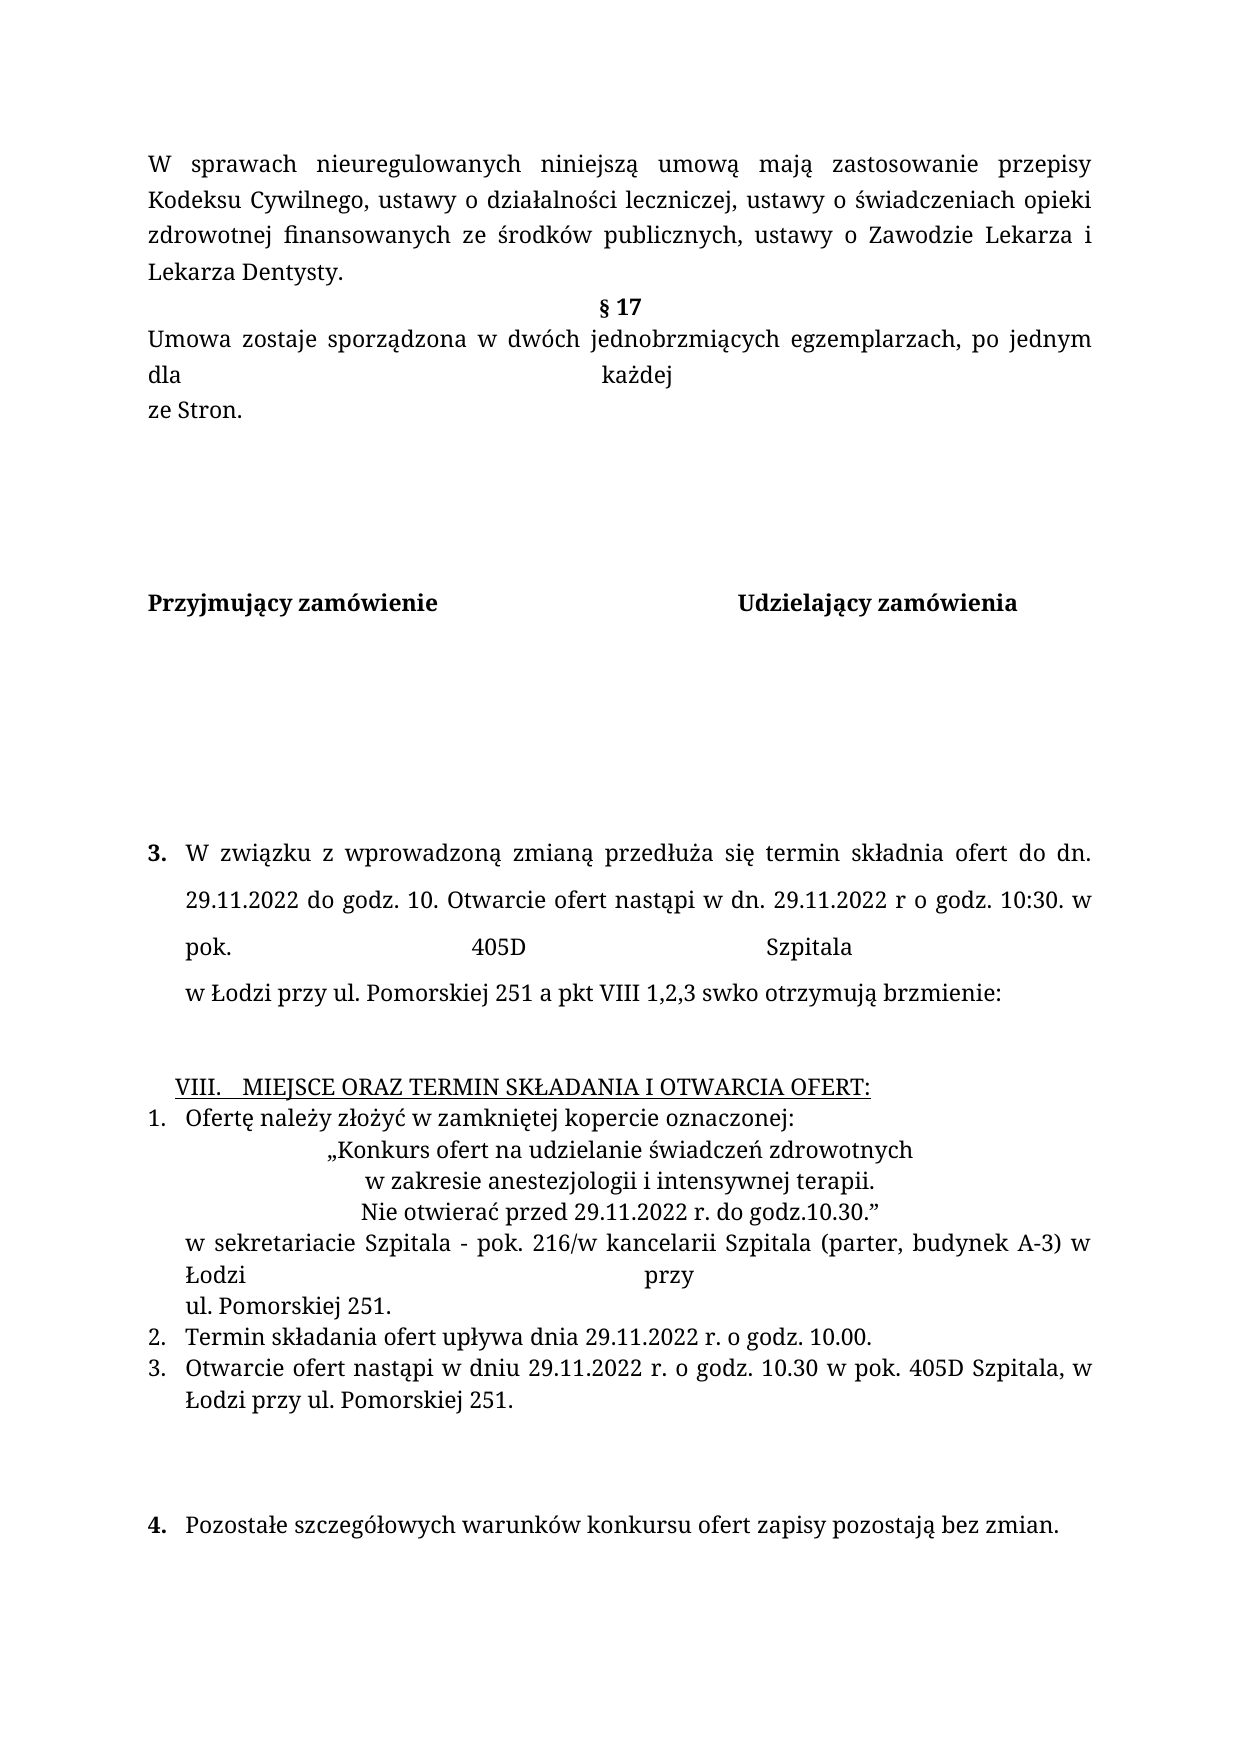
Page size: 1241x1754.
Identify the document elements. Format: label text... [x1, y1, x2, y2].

text W sprawach nieuregulowanych niniejszą umową mają zastosowanie przepisy Kodeksu Cywilnego, ustawy o działalności leczniczej, ustawy o świadczeniach opieki zdrowotnej finansowanych ze środków publicznych, ustawy o Zawodzie Lekarza i Lekarza Dentysty. [148, 148, 1093, 287]
text Umowa zostaje sporządzona w dwóch jednobrzmiących egzemplarzach, po jednym dla każdej ze Stron. [148, 323, 1093, 426]
text w sekretariacie Szpitala - pok. 216/w kancelarii Szpitala (parter, budynek A-3) w Łodzi przy ul. Pomorskiej 251. [185, 1227, 1093, 1321]
text Nie otwierać przed 29.11.2022 r. do godz.10.30.” [148, 1196, 1093, 1227]
text Przyjmujący zamówienie Udzielający zamówienia [148, 587, 1093, 618]
text „Konkurs ofert na udzielanie świadczeń zdrowotnych [148, 1133, 1093, 1165]
list Pozostałe szczegółowych warunków konkursu ofert zapisy pozostają bez zmian. [148, 1508, 1093, 1540]
list W związku z wprowadzoną zmianą przedłuża się termin składnia ofert do dn. 29.11.2022 do godz. 10. Otwarcie ofert nastąpi w dn. 29.11.2022 r o godz. 10:30. w pok. 405D Szpitala w Łodzi przy ul. Pomorskiej 251 a pkt VIII 1,2,3 swko otrzymują brzmienie: [148, 837, 1093, 1008]
text w zakresie anestezjologii i intensywnej terapii. [148, 1165, 1093, 1196]
list MIEJSCE ORAZ TERMIN SKŁADANIA I OTWARCIA OFERT: [221, 1071, 1093, 1102]
list 3. Otwarcie ofert nastąpi w dniu 29.11.2022 r. o godz. 10.30 w pok. 405D Szpitala, w Łodzi przy ul. Pomorskiej 251. [148, 1352, 1093, 1415]
list Ofertę należy złożyć w zamkniętej kopercie oznaczonej: [148, 1102, 1093, 1133]
list Termin składania ofert upływa dnia 29.11.2022 r. o godz. 10.00. [148, 1321, 1093, 1352]
text 17 [148, 291, 1093, 323]
